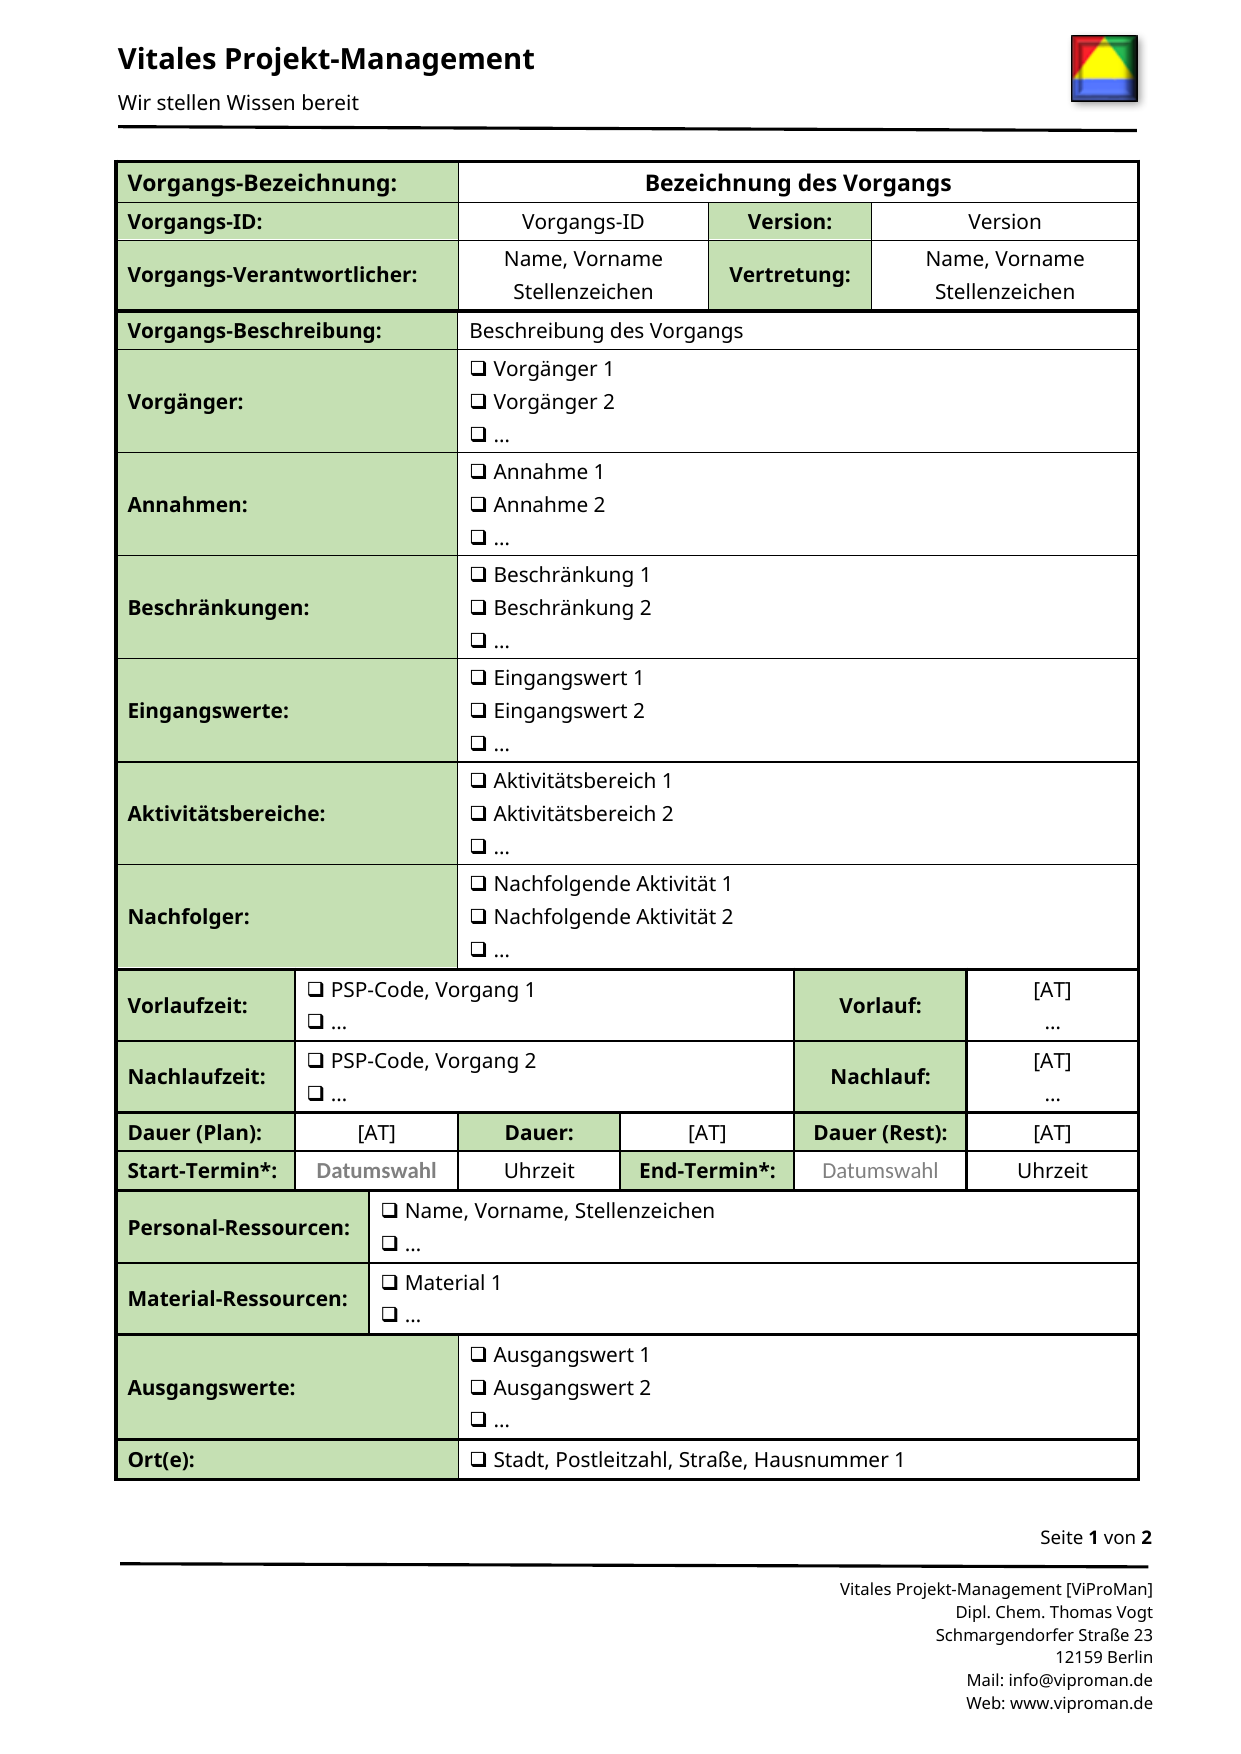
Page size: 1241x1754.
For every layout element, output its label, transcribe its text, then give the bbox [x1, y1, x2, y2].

table_cell Vorlauf: [795, 971, 965, 1040]
table_cell [AT] [296, 1114, 457, 1150]
table_cell Ausgangswerte: [118, 1336, 458, 1438]
table_header Vorgangs-Bezeichnung: [118, 163, 458, 202]
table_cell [459, 1441, 1137, 1478]
table_cell Start-Termin*: [118, 1152, 294, 1189]
table_cell Uhrzeit [459, 1152, 619, 1189]
table_cell Vorgangs-Verantwortlicher: [118, 241, 458, 309]
table_cell Nachfolger: [118, 865, 457, 967]
table_cell Eingangswert 1 Eingangswert 2 … [458, 659, 1137, 761]
picture [1071, 35, 1138, 102]
table_cell Annahme 1 Annahme 2 … [458, 453, 1137, 555]
table_cell Vorgangs-Beschreibung: [118, 313, 457, 349]
table_cell Nachlaufzeit: [118, 1042, 294, 1111]
table_cell [AT] [621, 1114, 793, 1150]
table_header Bezeichnung des Vorgangs [459, 163, 1137, 202]
table_cell Nachlauf: [795, 1042, 965, 1111]
table_cell Version [872, 203, 1137, 239]
table_cell Name, Vorname Stellenzeichen [872, 241, 1137, 309]
table_cell Nachfolgende Aktivität 1 Nachfolgende Aktivität 2 … [458, 865, 1137, 967]
table_cell [AT] … [968, 971, 1137, 1040]
table_cell Annahmen: [118, 453, 457, 555]
table_cell PSP-Code, Vorgang 2 … [296, 1042, 793, 1111]
table_cell Material-Ressourcen: [118, 1264, 368, 1333]
table_cell Vorgänger: [118, 350, 457, 452]
table_cell Vorgänger 1 Vorgänger 2 … [458, 350, 1137, 452]
table_cell End-Termin*: [621, 1152, 793, 1189]
table_cell Name, Vorname, Stellenzeichen … [370, 1192, 1137, 1262]
table_cell [AT] [968, 1114, 1137, 1150]
table_cell PSP-Code, Vorgang 1 … [296, 971, 793, 1040]
table_cell Uhrzeit [968, 1152, 1137, 1189]
table_cell Beschränkungen: [118, 556, 457, 658]
table_cell Beschränkung 1 Beschränkung 2 … [458, 556, 1137, 658]
table_cell Dauer: [459, 1114, 619, 1150]
table_cell Name, Vorname Stellenzeichen [459, 241, 708, 309]
table_cell Version: [709, 203, 871, 239]
table_cell Vertretung: [709, 241, 871, 309]
table_cell Beschreibung des Vorgangs [458, 313, 1137, 349]
table_cell Aktivitätsbereich 1 Aktivitätsbereich 2 … [458, 763, 1137, 864]
table_cell Vorgangs-ID: [118, 203, 458, 239]
table_cell Personal-Ressourcen: [118, 1192, 368, 1262]
table_cell [AT] … [968, 1042, 1137, 1111]
table_cell Material 1 … [370, 1264, 1137, 1333]
table_cell Vorlaufzeit: [118, 971, 294, 1040]
table_cell Eingangswerte: [118, 659, 457, 761]
table_cell Dauer (Rest): [795, 1114, 965, 1150]
table_cell Vorgangs-ID [459, 203, 708, 239]
table_cell Ausgangswert 1 Ausgangswert 2 … [459, 1336, 1137, 1438]
table_cell Aktivitätsbereiche: [118, 763, 457, 864]
table_cell Ort(e): [118, 1441, 458, 1478]
table_cell Dauer (Plan): [118, 1114, 294, 1150]
